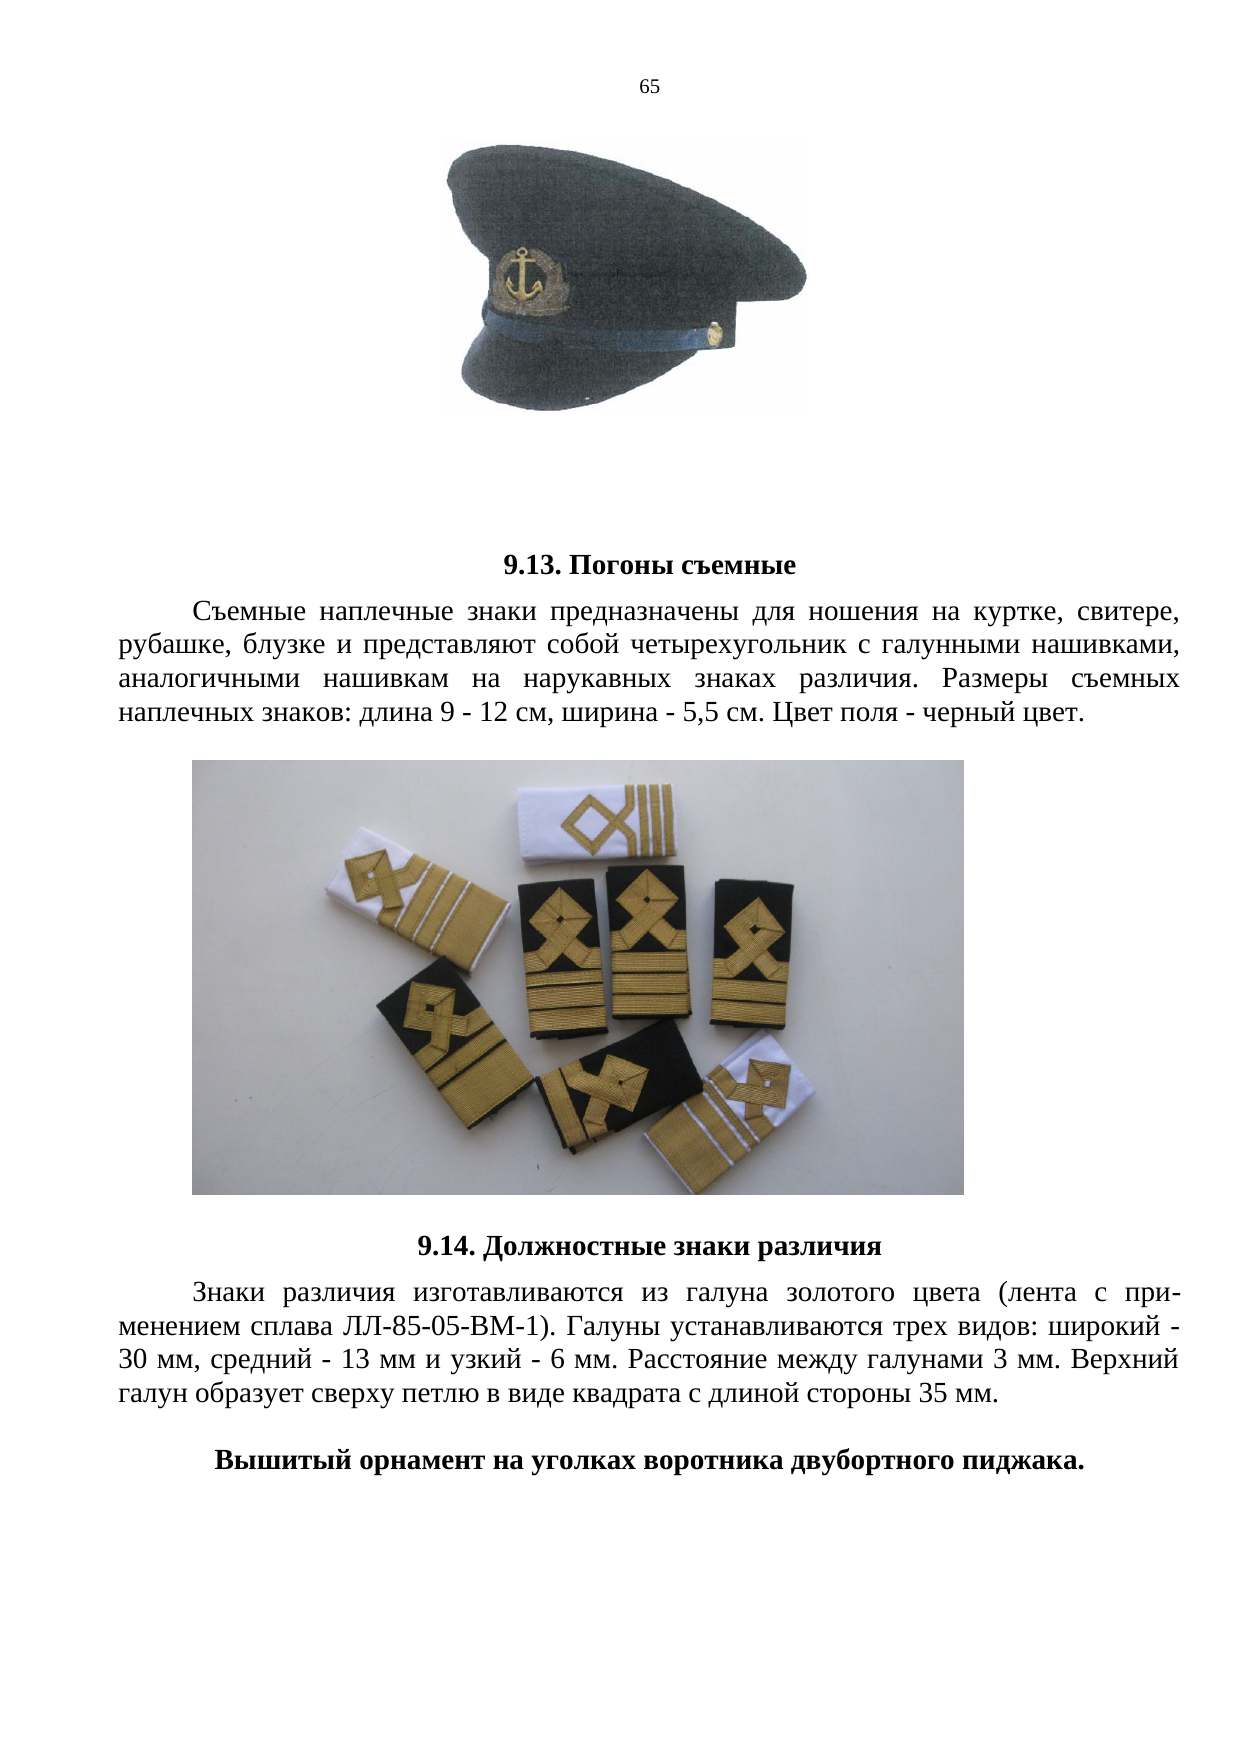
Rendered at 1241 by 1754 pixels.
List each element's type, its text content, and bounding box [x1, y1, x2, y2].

text Вышитый орнамент на уголках воротника двубортного пиджака. [118, 1442, 1181, 1475]
text Съемные наплечные знаки предназначены для ношения на куртке, свитере, рубашке, блузке и представляют собой четырехугольник с галунными нашивками, аналогичными нашивкам на нарукавных знаках различия. Размеры съемных наплечных знаков: длина 9 - 12 см, ширина - 5,5 см. Цвет поля - черный цвет. [118, 593, 1181, 727]
text 9.13. Погоны съемные [118, 547, 1181, 581]
picture [192, 760, 964, 1195]
text 9.14. Должностные знаки различия [118, 1228, 1181, 1262]
text Знаки различия изготавливаются из галуна золотого цвета (лента с применением сплава ЛЛ-85-05-ВМ-1). Галуны устанавливаются трех видов: широкий - 30 мм, средний - 13 мм и узкий - 6 мм. Расстояние между галунами 3 мм. Верхний галун образует сверху петлю в виде квадрата с длиной стороны 35 мм. [118, 1274, 1181, 1408]
picture [443, 141, 809, 413]
